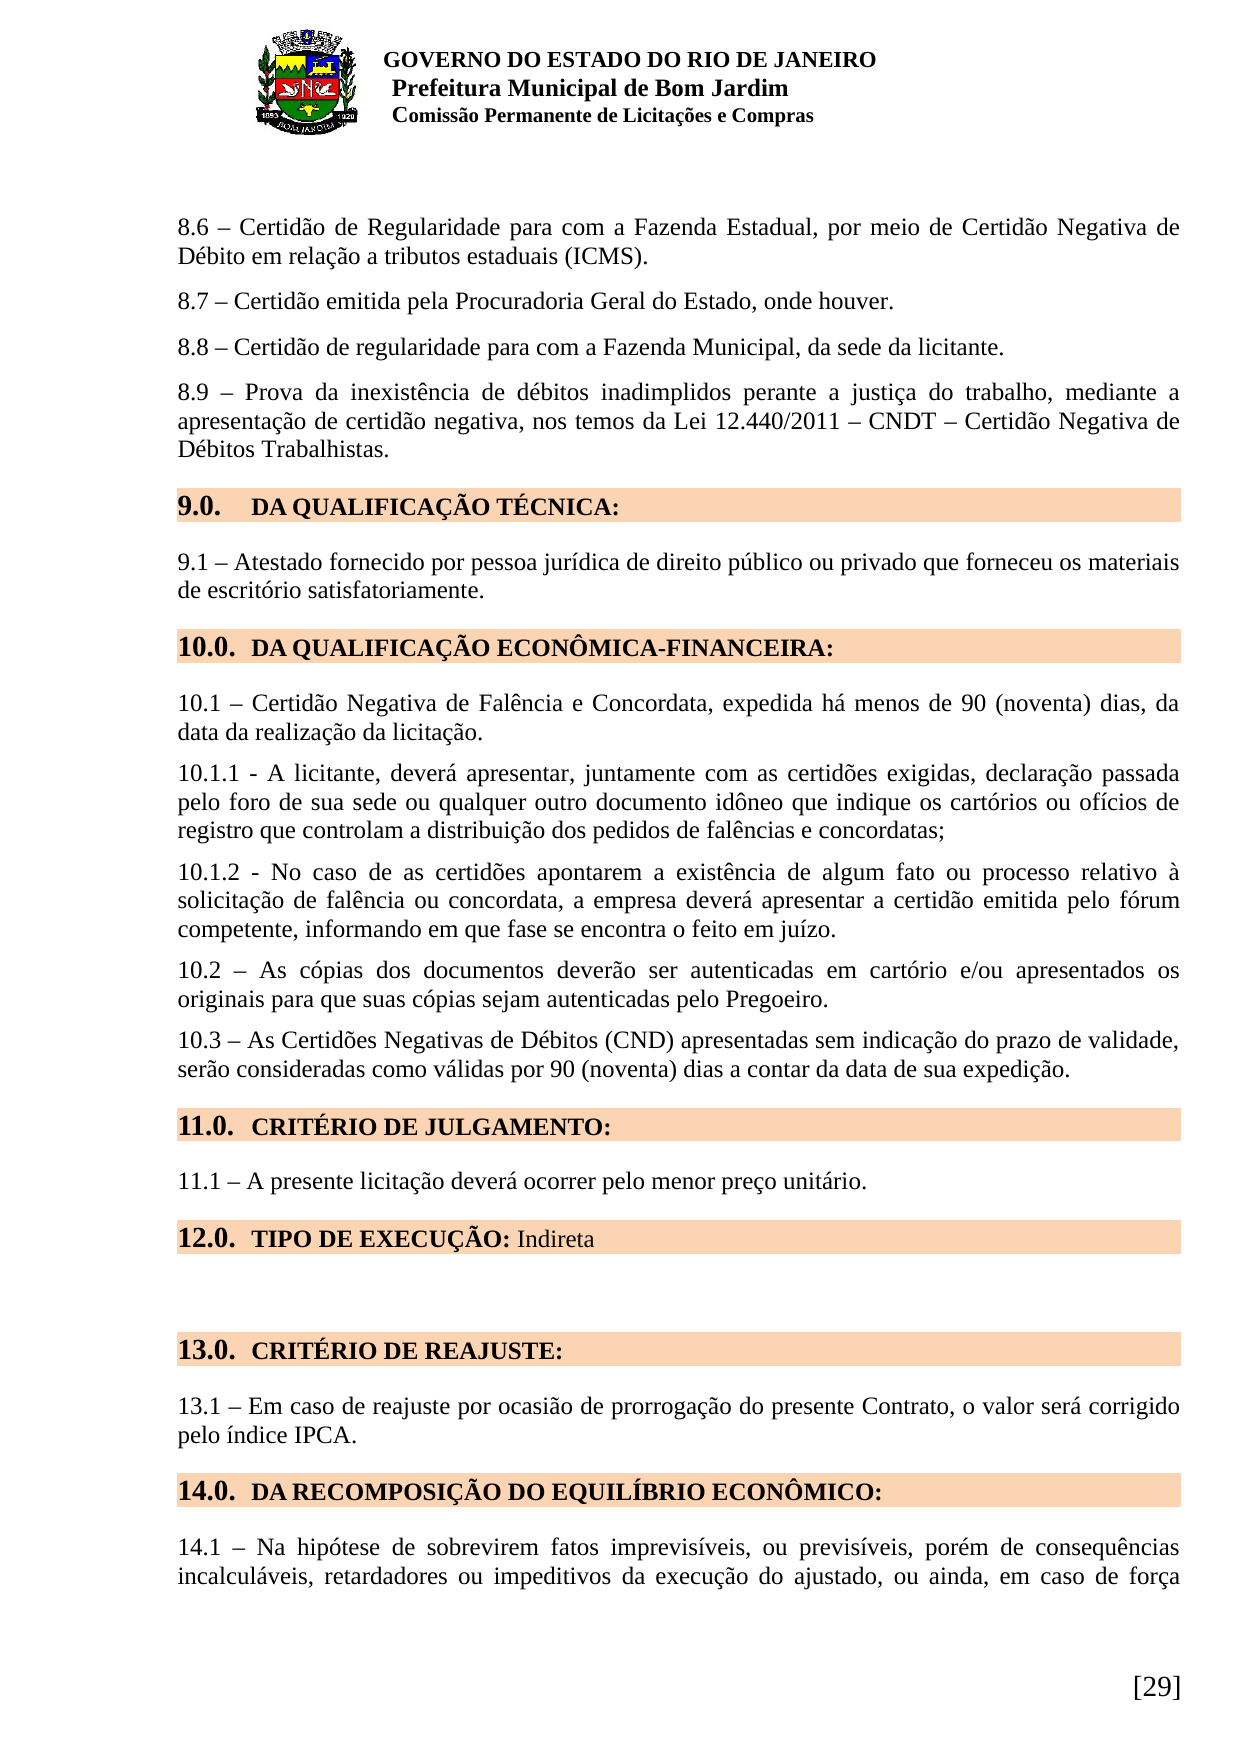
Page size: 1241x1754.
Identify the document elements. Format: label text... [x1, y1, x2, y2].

text 10.1.1 - A licitante, deverá apresentar, juntamente com as certidões exigidas, declaração passada pelo foro de sua sede ou qualquer outro documento idôneo que indique os cartórios ou ofícios de registro que controlam a distribuição dos pedidos de falências e concordatas; [177, 758, 1181, 844]
list CRITÉRIO DE JULGAMENTO: [177, 1108, 1181, 1141]
text 13.1 – Em caso de reajuste por ocasião de prorrogação do presente Contrato, o valor será corrigido pelo índice IPCA. [177, 1391, 1181, 1448]
text 10.1 – Certidão Negativa de Falência e Concordata, expedida há menos de 90 (noventa) dias, da data da realização da licitação. [177, 688, 1181, 745]
list DA RECOMPOSIÇÃO DO EQUILÍBRIO ECONÔMICO: [177, 1473, 1181, 1507]
list DA QUALIFICAÇÃO ECONÔMICA-FINANCEIRA: [177, 629, 1181, 663]
picture [253, 27, 359, 137]
text 8.8 – Certidão de regularidade para com a Fazenda Municipal, da sede da licitante. [177, 332, 1181, 360]
text 11.1 – A presente licitação deverá ocorrer pelo menor preço unitário. [177, 1166, 1181, 1195]
list TIPO DE EXECUÇÃO: Indireta [177, 1220, 1181, 1254]
text 10.2 – As cópias dos documentos deverão ser autenticadas em cartório e/ou apresentados os originais para que suas cópias sejam autenticadas pelo Pregoeiro. [177, 955, 1181, 1013]
text 8.7 – Certidão emitida pela Procuradoria Geral do Estado, onde houver. [177, 286, 1181, 315]
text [177, 1532, 1181, 1589]
list CRITÉRIO DE REAJUSTE: [177, 1332, 1181, 1366]
text 10.3 – As Certidões Negativas de Débitos (CND) apresentadas sem indicação do prazo de validade, serão consideradas como válidas por 90 (noventa) dias a contar da data de sua expedição. [177, 1025, 1181, 1083]
text 9.1 – Atestado fornecido por pessoa jurídica de direito público ou privado que forneceu os materiais de escritório satisfatoriamente. [177, 547, 1181, 604]
text 10.1.2 - No caso de as certidões apontarem a existência de algum fato ou processo relativo à solicitação de falência ou concordata, a empresa deverá apresentar a certidão emitida pelo fórum competente, informando em que fase se encontra o feito em juízo. [177, 857, 1181, 943]
list DA QUALIFICAÇÃO TÉCNICA: [177, 488, 1181, 522]
text 8.6 – Certidão de Regularidade para com a Fazenda Estadual, por meio de Certidão Negativa de Débito em relação a tributos estaduais (ICMS). [177, 212, 1181, 269]
text 8.9 – Prova da inexistência de débitos inadimplidos perante a justiça do trabalho, mediante a apresentação de certidão negativa, nos temos da Lei 12.440/2011 – CNDT – Certidão Negativa de Débitos Trabalhistas. [177, 377, 1181, 463]
